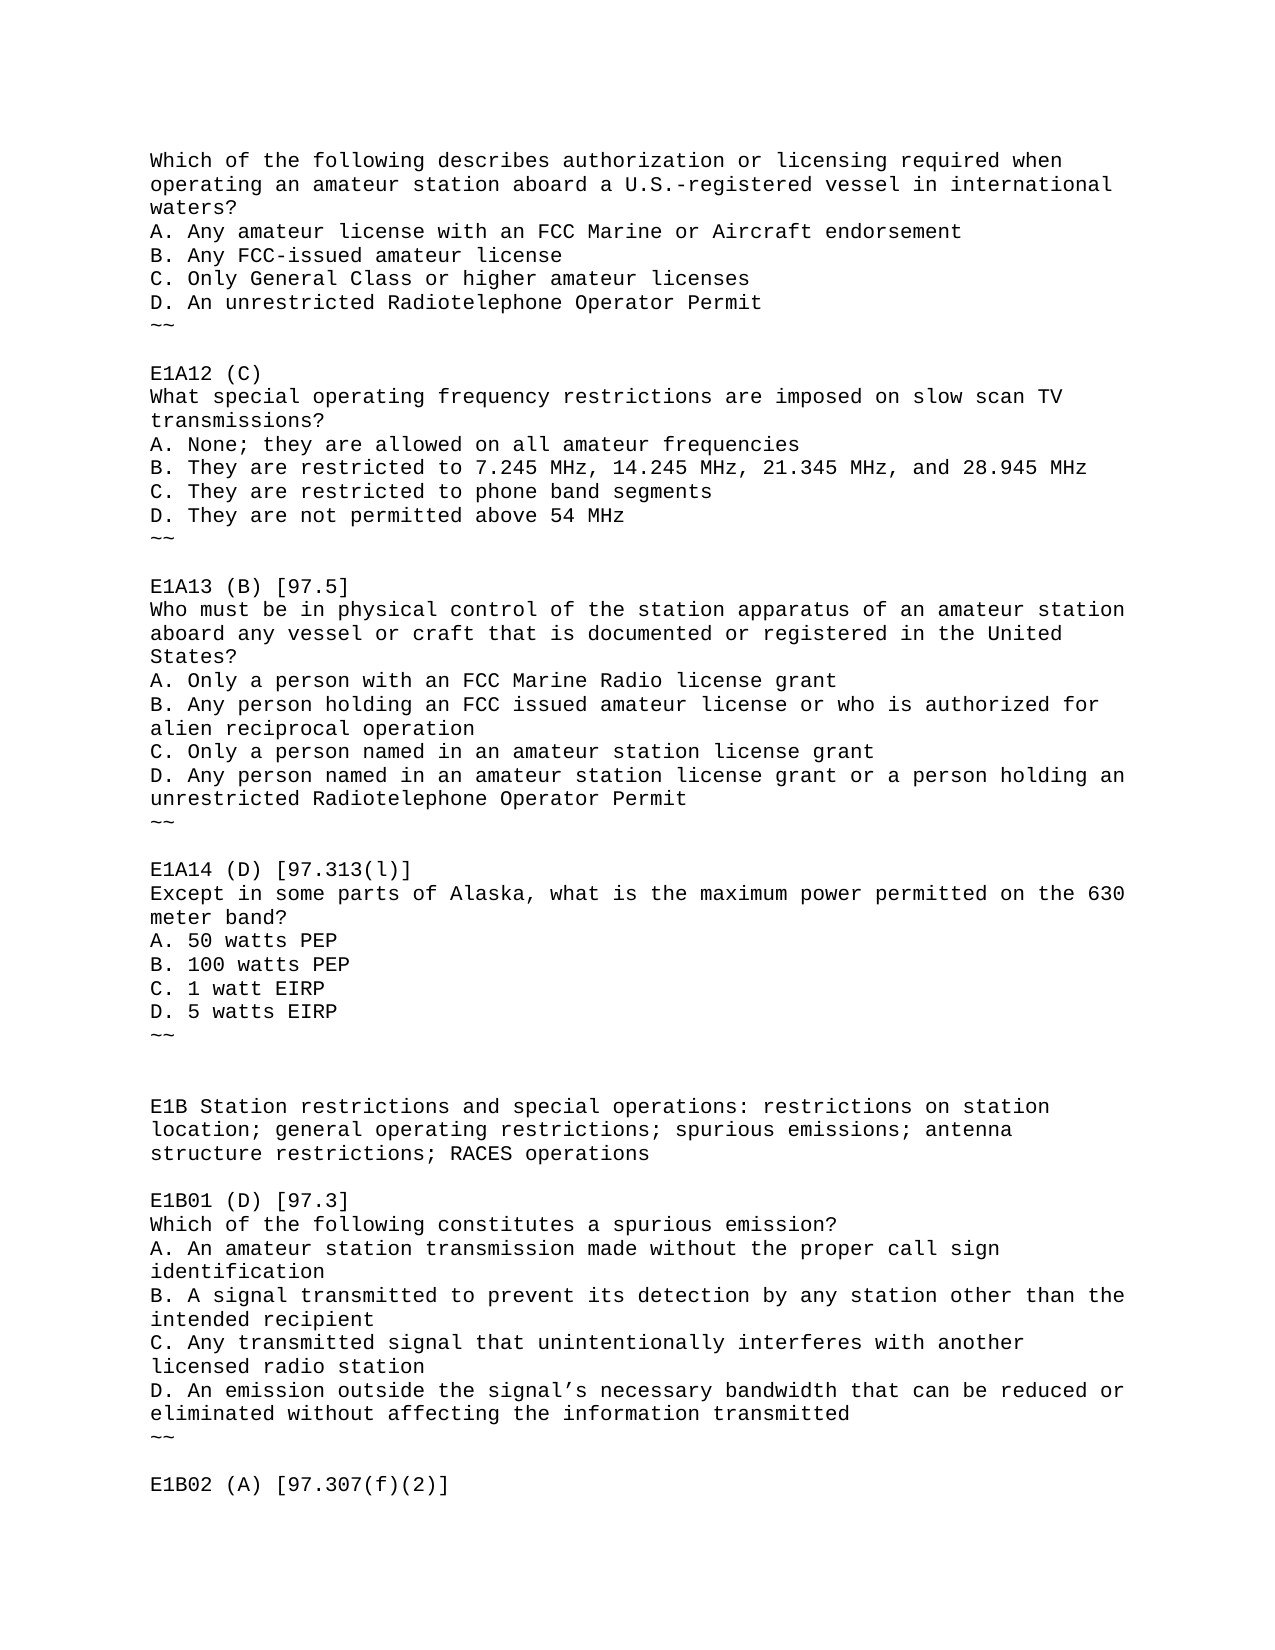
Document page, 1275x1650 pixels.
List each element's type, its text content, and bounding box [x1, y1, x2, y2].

text B. Any FCC-issued amateur license [150, 244, 1125, 268]
text D. Any person named in an amateur station license grant or a person holding an unrestricted Radiotelephone Operator Permit [150, 765, 1125, 812]
text B. A signal transmitted to prevent its detection by any station other than the intended recipient [150, 1285, 1125, 1332]
text D. 5 watts EIRP [150, 1001, 1125, 1025]
text ~~ [150, 528, 1125, 552]
text C. Any transmitted signal that unintentionally interferes with another licensed radio station [150, 1332, 1125, 1379]
text Except in some parts of Alaska, what is the maximum power permitted on the 630 meter band? [150, 883, 1125, 930]
text D. An unrestricted Radiotelephone Operator Permit [150, 292, 1125, 316]
text E1B Station restrictions and special operations: restrictions on station location; general operating restrictions; spurious emissions; antenna structure restrictions; RACES operations [150, 1096, 1125, 1167]
text ~~ [150, 316, 1125, 339]
text C. Only a person named in an amateur station license grant [150, 741, 1125, 765]
text ~~ [150, 1025, 1125, 1048]
text C. They are restricted to phone band segments [150, 481, 1125, 505]
text C. 1 watt EIRP [150, 978, 1125, 1001]
text What special operating frequency restrictions are imposed on slow scan TV transmissions? [150, 386, 1125, 434]
text A. Any amateur license with an FCC Marine or Aircraft endorsement [150, 221, 1125, 244]
text Which of the following constitutes a spurious emission? [150, 1214, 1125, 1238]
text A. None; they are allowed on all amateur frequencies [150, 434, 1125, 457]
text E1A14 (D) [97.313(l)] [150, 859, 1125, 883]
text ~~ [150, 1427, 1125, 1451]
text A. Only a person with an FCC Marine Radio license grant [150, 670, 1125, 694]
text A. An amateur station transmission made without the proper call sign identification [150, 1238, 1125, 1285]
text D. An emission outside the signal’s necessary bandwidth that can be reduced or eliminated without affecting the information transmitted [150, 1379, 1125, 1427]
text E1A13 (B) [97.5] [150, 576, 1125, 599]
text A. 50 watts PEP [150, 930, 1125, 954]
text Which of the following describes authorization or licensing required when operating an amateur station aboard a U.S.-registered vessel in international waters? [150, 150, 1125, 221]
text ~~ [150, 812, 1125, 836]
text D. They are not permitted above 54 MHz [150, 505, 1125, 528]
text B. 100 watts PEP [150, 954, 1125, 978]
text C. Only General Class or higher amateur licenses [150, 268, 1125, 292]
text B. Any person holding an FCC issued amateur license or who is authorized for alien reciprocal operation [150, 694, 1125, 741]
text E1B01 (D) [97.3] [150, 1190, 1125, 1214]
text B. They are restricted to 7.245 MHz, 14.245 MHz, 21.345 MHz, and 28.945 MHz [150, 457, 1125, 481]
text E1B02 (A) [97.307(f)(2)] [150, 1474, 1125, 1498]
text E1A12 (C) [150, 363, 1125, 386]
text Who must be in physical control of the station apparatus of an amateur station aboard any vessel or craft that is documented or registered in the United States? [150, 599, 1125, 670]
